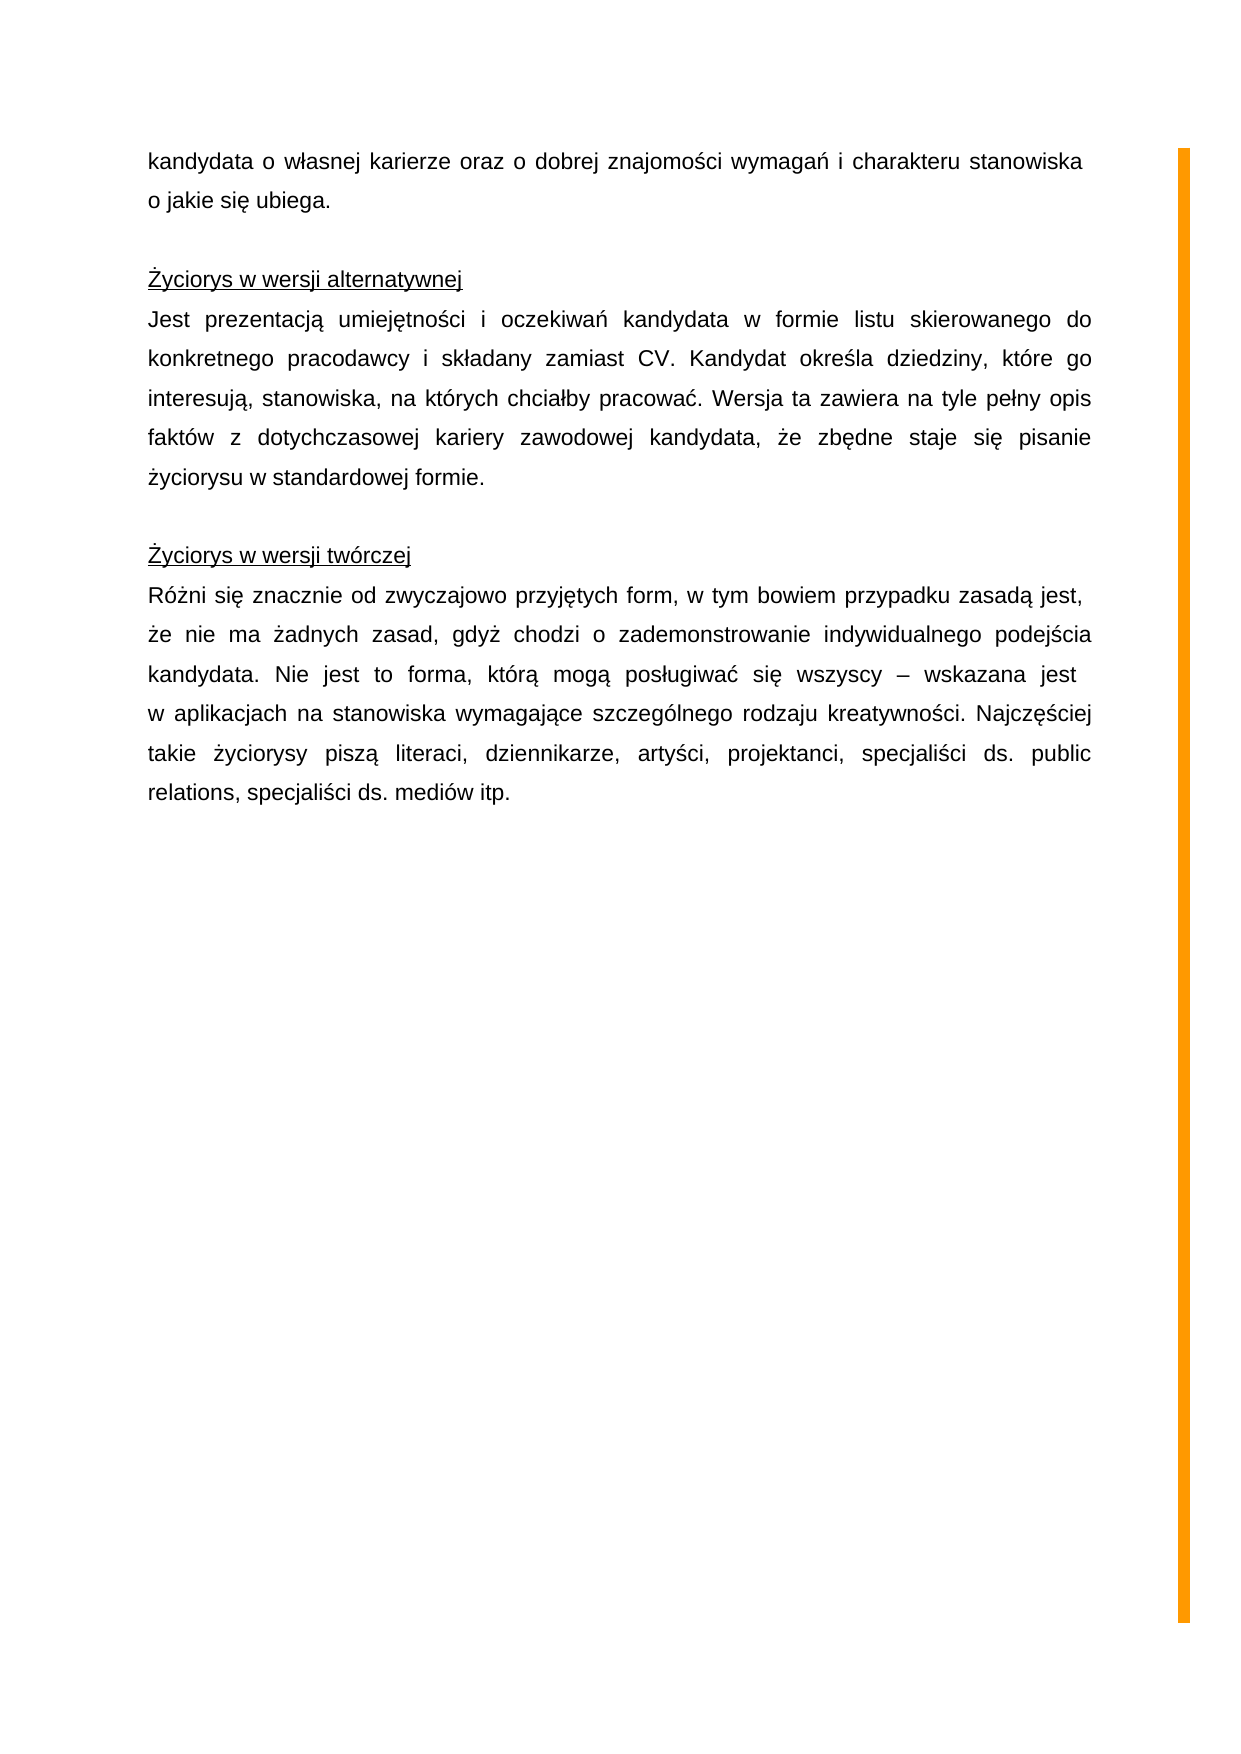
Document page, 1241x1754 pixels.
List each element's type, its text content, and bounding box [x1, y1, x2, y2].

text Życiorys w wersji alternatywnej [148, 266, 1092, 292]
text Jest prezentacją umiejętności i oczekiwań kandydata w formie listu skierowanego do konkretnego pracodawcy i składany zamiast CV. Kandydat określa dziedziny, które go interesują, stanowiska, na których chciałby pracować. Wersja ta zawiera na tyle pełny opis faktów z dotychczasowej kariery zawodowej kandydata, że zbędne staje się pisanie życiorysu w standardowej formie. [148, 306, 1092, 490]
text Życiorys w wersji twórczej [148, 542, 1092, 569]
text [148, 148, 1092, 213]
text Różni się znacznie od zwyczajowo przyjętych form, w tym bowiem przypadku zasadą jest, że nie ma żadnych zasad, gdyż chodzi o zademonstrowanie indywidualnego podejścia kandydata. Nie jest to forma, którą mogą posługiwać się wszyscy – wskazana jest w aplikacjach na stanowiska wymagające szczególnego rodzaju kreatywności. Najczęściej takie życiorysy piszą literaci, dziennikarze, artyści, projektanci, specjaliści ds. public relations, specjaliści ds. mediów itp. [148, 582, 1092, 806]
